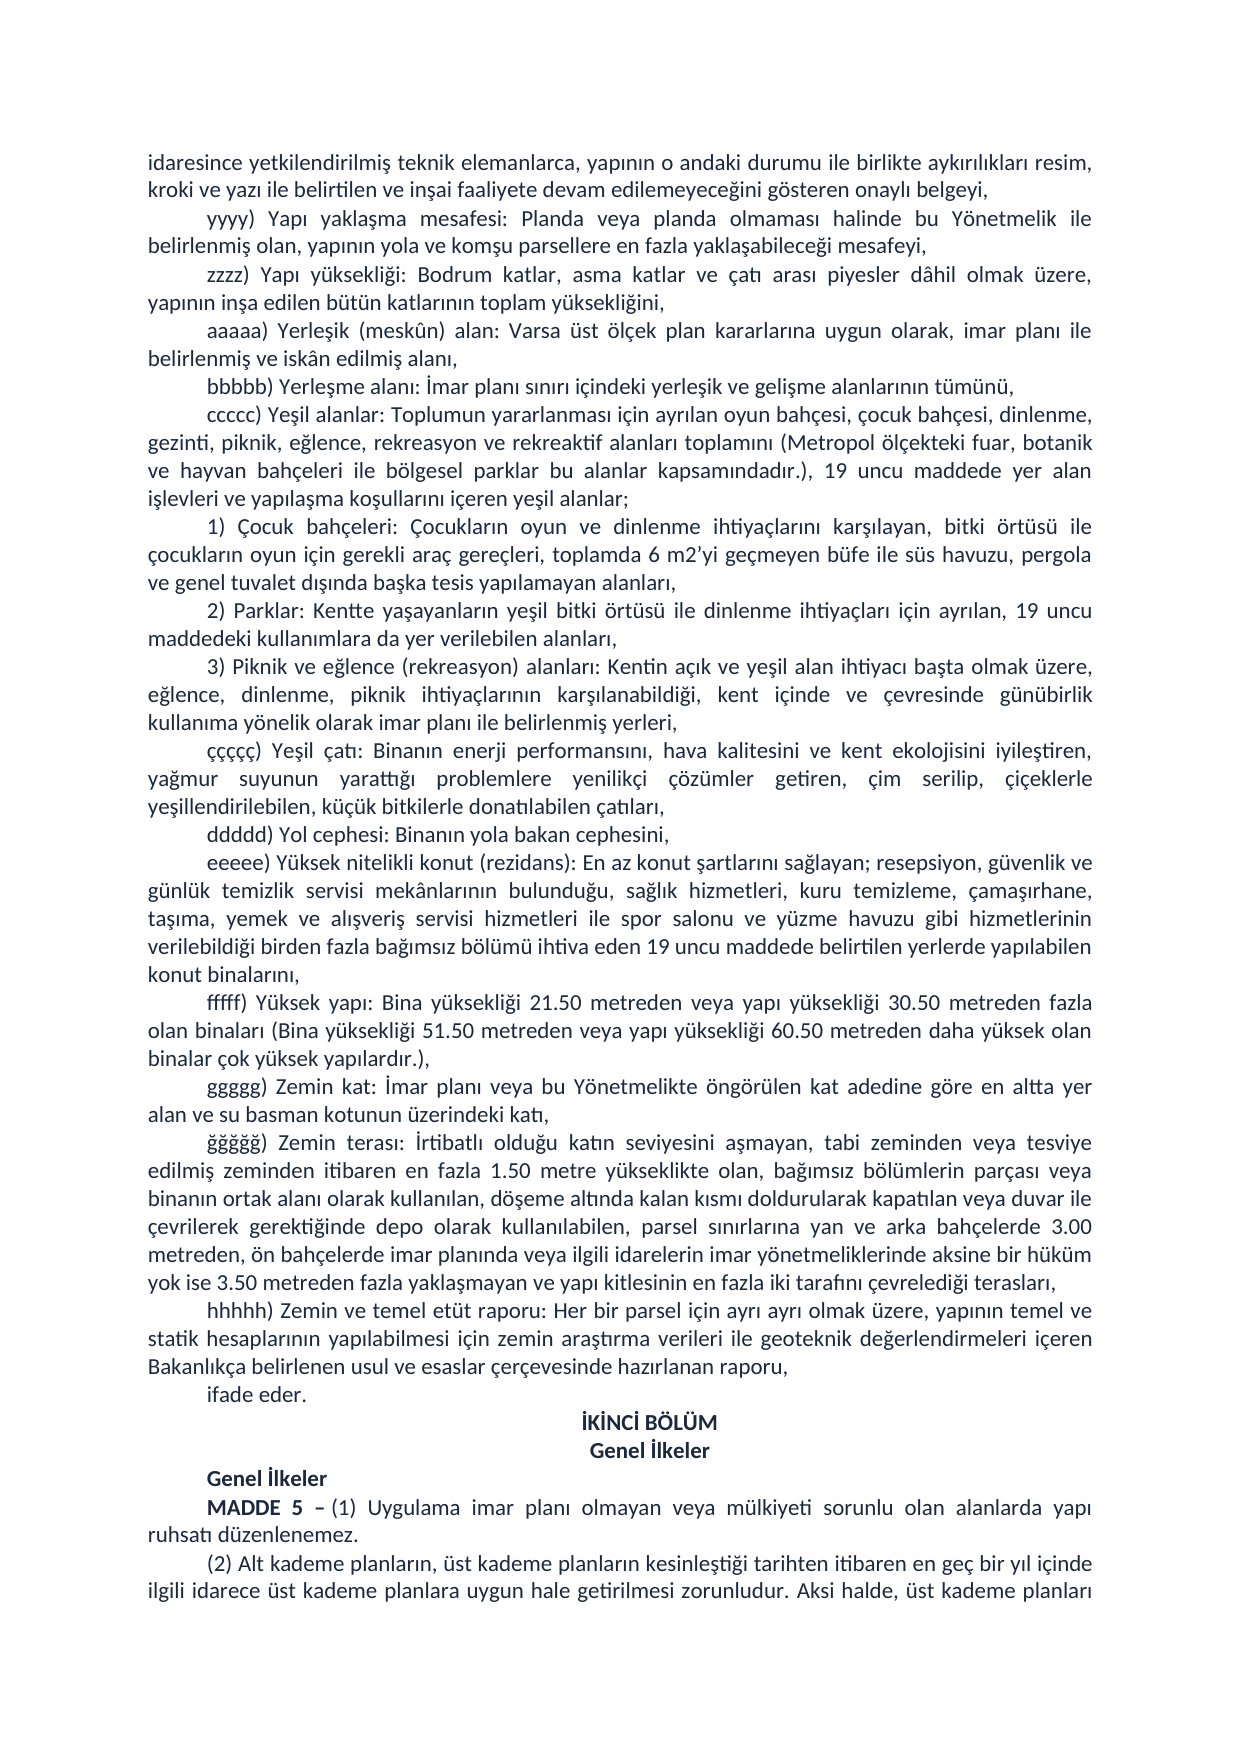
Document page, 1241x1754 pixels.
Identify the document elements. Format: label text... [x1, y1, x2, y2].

text fffff) Yüksek yapı: Bina yüksekliği 21.50 metreden veya yapı yüksekliği 30.50 metreden fazla olan binaları (Bina yüksekliği 51.50 metreden veya yapı yüksekliği 60.50 metreden daha yüksek olan binalar çok yüksek yapılardır.), [148, 988, 1093, 1072]
text aaaaa) Yerleşik (meskûn) alan: Varsa üst ölçek plan kararlarına uygun olarak, imar planı ile belirlenmiş ve iskân edilmiş alanı, [148, 316, 1093, 372]
text eeeee) Yüksek nitelikli konut (rezidans): En az konut şartlarını sağlayan; resepsiyon, güvenlik ve günlük temizlik servisi mekânlarının bulunduğu, sağlık hizmetleri, kuru temizleme, çamaşırhane, taşıma, yemek ve alışveriş servisi hizmetleri ile spor salonu ve yüzme havuzu gibi hizmetlerinin verilebildiği birden fazla bağımsız bölümü ihtiva eden 19 uncu maddede belirtilen yerlerde yapılabilen konut binalarını, [148, 848, 1093, 988]
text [148, 1549, 1093, 1605]
text bbbbb) Yerleşme alanı: İmar planı sınırı içindeki yerleşik ve gelişme alanlarının tümünü, [148, 372, 1093, 400]
text İKİNCİ BÖLÜM [148, 1408, 1093, 1437]
text zzzz) Yapı yüksekliği: Bodrum katlar, asma katlar ve çatı arası piyesler dâhil olmak üzere, yapının inşa edilen bütün katlarının toplam yüksekliğini, [148, 260, 1093, 316]
text 3) Piknik ve eğlence (rekreasyon) alanları: Kentin açık ve yeşil alan ihtiyacı başta olmak üzere, eğlence, dinlenme, piknik ihtiyaçlarının karşılanabildiği, kent içinde ve çevresinde günübirlik kullanıma yönelik olarak imar planı ile belirlenmiş yerleri, [148, 652, 1093, 736]
text ggggg) Zemin kat: İmar planı veya bu Yönetmelikte öngörülen kat adedine göre en altta yer alan ve su basman kotunun üzerindeki katı, [148, 1072, 1093, 1128]
text ddddd) Yol cephesi: Binanın yola bakan cephesini, [148, 820, 1093, 848]
text hhhhh) Zemin ve temel etüt raporu: Her bir parsel için ayrı ayrı olmak üzere, yapının temel ve statik hesaplarının yapılabilmesi için zemin araştırma verileri ile geoteknik değerlendirmeleri içeren Bakanlıkça belirlenen usul ve esaslar çerçevesinde hazırlanan raporu, [148, 1296, 1093, 1381]
text Genel İlkeler [148, 1437, 1093, 1464]
text ççççç) Yeşil çatı: Binanın enerji performansını, hava kalitesini ve kent ekolojisini iyileştiren, yağmur suyunun yarattığı problemlere yenilikçi çözümler getiren, çim serilip, çiçeklerle yeşillendirilebilen, küçük bitkilerle donatılabilen çatıları, [148, 736, 1093, 820]
text Genel İlkeler [148, 1464, 1093, 1493]
text 2) Parklar: Kentte yaşayanların yeşil bitki örtüsü ile dinlenme ihtiyaçları için ayrılan, 19 uncu maddedeki kullanımlara da yer verilebilen alanları, [148, 596, 1093, 652]
text 1) Çocuk bahçeleri: Çocukların oyun ve dinlenme ihtiyaçlarını karşılayan, bitki örtüsü ile çocukların oyun için gerekli araç gereçleri, toplamda 6 m2’yi geçmeyen büfe ile süs havuzu, pergola ve genel tuvalet dışında başka tesis yapılamayan alanları, [148, 512, 1093, 596]
text yyyy) Yapı yaklaşma mesafesi: Planda veya planda olmaması halinde bu Yönetmelik ile belirlenmiş olan, yapının yola ve komşu parsellere en fazla yaklaşabileceği mesafeyi, [148, 204, 1093, 260]
text MADDE 5 – (1) Uygulama imar planı olmayan veya mülkiyeti sorunlu olan alanlarda yapı ruhsatı düzenlenemez. [148, 1493, 1093, 1549]
text ğğğğğ) Zemin terası: İrtibatlı olduğu katın seviyesini aşmayan, tabi zeminden veya tesviye edilmiş zeminden itibaren en fazla 1.50 metre yükseklikte olan, bağımsız bölümlerin parçası veya binanın ortak alanı olarak kullanılan, döşeme altında kalan kısmı doldurularak kapatılan veya duvar ile çevrilerek gerektiğinde depo olarak kullanılabilen, parsel sınırlarına yan ve arka bahçelerde 3.00 metreden, ön bahçelerde imar planında veya ilgili idarelerin imar yönetmeliklerinde aksine bir hüküm yok ise 3.50 metreden fazla yaklaşmayan ve yapı kitlesinin en fazla iki tarafını çevrelediği terasları, [148, 1128, 1093, 1296]
text ccccc) Yeşil alanlar: Toplumun yararlanması için ayrılan oyun bahçesi, çocuk bahçesi, dinlenme, gezinti, piknik, eğlence, rekreasyon ve rekreaktif alanları toplamını (Metropol ölçekteki fuar, botanik ve hayvan bahçeleri ile bölgesel parklar bu alanlar kapsamındadır.), 19 uncu maddede yer alan işlevleri ve yapılaşma koşullarını içeren yeşil alanlar; [148, 400, 1093, 512]
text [148, 148, 1093, 204]
text ifade eder. [148, 1381, 1093, 1408]
